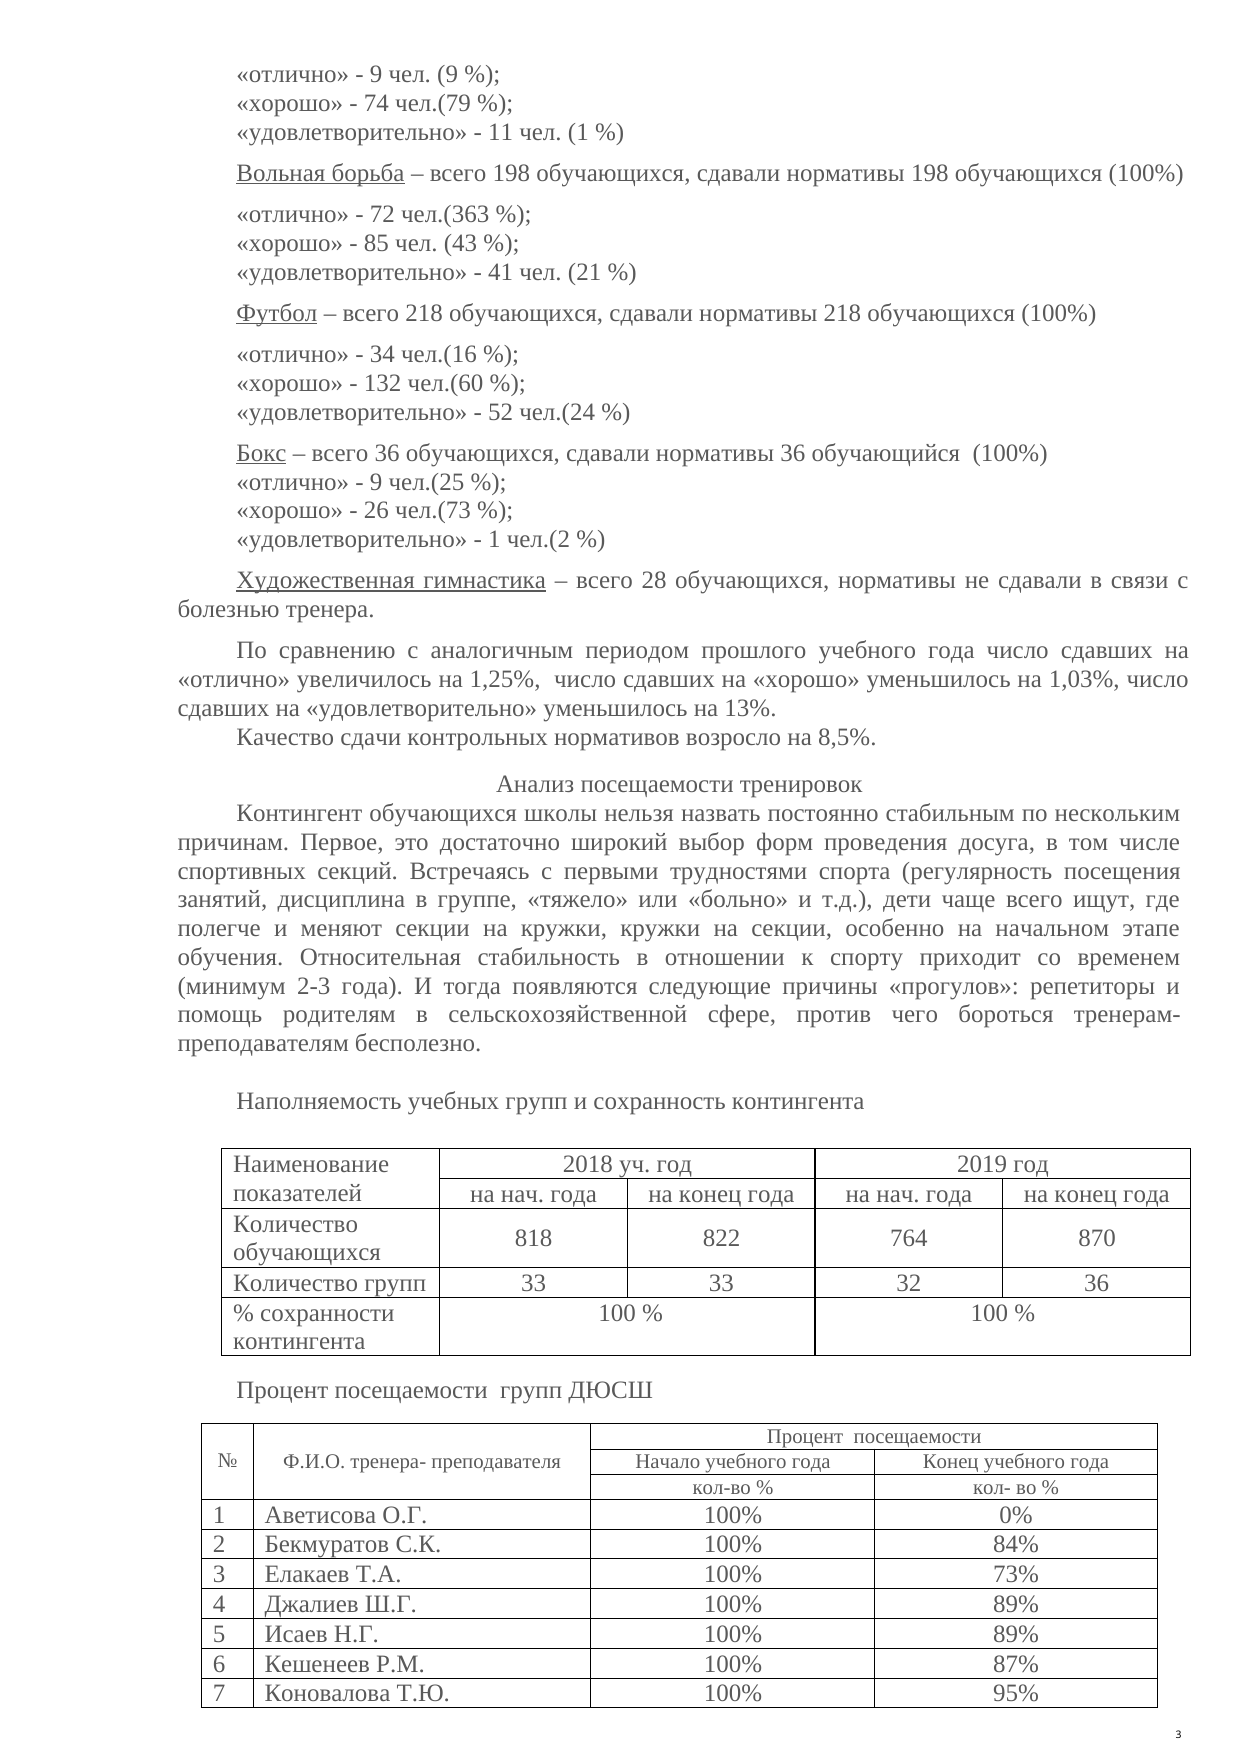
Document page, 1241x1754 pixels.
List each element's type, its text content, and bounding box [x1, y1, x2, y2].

text «хорошо» - 74 чел.(79 %); [177, 88, 1189, 117]
text Наполняемость учебных групп и сохранность контингента [177, 1086, 1148, 1114]
table_cell 870 [1003, 1209, 1190, 1267]
table_cell 95% [875, 1679, 1157, 1707]
table_cell 0% [875, 1500, 1157, 1528]
text «хорошо» - 132 чел.(60 %); [177, 368, 1189, 397]
text Процент посещаемости групп ДЮСШ [177, 1375, 1181, 1404]
table_cell на нач. года [816, 1179, 1002, 1208]
table_cell 33 [440, 1268, 627, 1297]
text «хорошо» - 85 чел. (43 %); [177, 228, 1189, 257]
table_header Процент посещаемости [591, 1424, 1157, 1448]
table_cell 2 [202, 1530, 253, 1558]
table_cell Кешенеев Р.М. [254, 1649, 590, 1677]
text Качество сдачи контрольных нормативов возросло на 8,5%. [177, 722, 1190, 750]
table_cell 87% [875, 1649, 1157, 1677]
table_header 2018 уч. год [440, 1149, 814, 1178]
table_header 2019 год [816, 1149, 1190, 1178]
table_cell на конец года [1003, 1179, 1190, 1208]
table_cell Джалиев Ш.Г. [254, 1589, 590, 1618]
table_cell 73% [875, 1559, 1157, 1588]
table_cell 100 % [816, 1298, 1190, 1355]
text По сравнению с аналогичным периодом прошлого учебного года число сдавших на «отлично» увеличилось на 1,25%, число сдавших на «хорошо» уменьшилось на 1,03%, число сдавших на «удовлетворительно» уменьшилось на 13%. [177, 635, 1190, 722]
table_cell % сохранности контингента [222, 1298, 439, 1355]
table_cell Количество групп [222, 1268, 439, 1297]
table_cell Количество обучающихся [222, 1209, 439, 1267]
table_cell Елакаев Т.А. [254, 1559, 590, 1588]
table_cell на нач. года [440, 1179, 627, 1208]
table_cell 100% [591, 1589, 874, 1618]
table_cell 100% [591, 1649, 874, 1677]
text Анализ посещаемости тренировок [177, 769, 1181, 798]
table_cell кол-во % [591, 1475, 874, 1499]
table_cell 100% [591, 1619, 874, 1648]
text Футбол – всего 218 обучающихся, сдавали нормативы 218 обучающихся (100%) [177, 298, 1189, 327]
table_cell 84% [875, 1530, 1157, 1558]
table_cell 33 [628, 1268, 814, 1297]
text «отлично» - 9 чел.(25 %); [177, 467, 1189, 495]
table_cell Начало учебного года [591, 1450, 874, 1473]
text «отлично» - 72 чел.(363 %); [177, 199, 1189, 228]
table_cell 32 [816, 1268, 1002, 1297]
table_header Ф.И.О. тренера- преподавателя [254, 1424, 590, 1499]
table_cell 100% [591, 1679, 874, 1707]
table_header № [202, 1424, 253, 1499]
table_cell 3 [202, 1559, 253, 1588]
text «удовлетворительно» - 1 чел.(2 %) [177, 524, 1189, 553]
table_cell 100% [591, 1530, 874, 1558]
table_cell 100% [591, 1559, 874, 1588]
text «отлично» - 34 чел.(16 %); [177, 339, 1189, 368]
text «отлично» - 9 чел. (9 %); [177, 59, 1189, 88]
table_cell на конец года [628, 1179, 814, 1208]
table_cell кол- во % [875, 1475, 1157, 1499]
text Вольная борьба – всего 198 обучающихся, сдавали нормативы 198 обучающихся (100%) [177, 158, 1189, 187]
table_cell 5 [202, 1619, 253, 1648]
text Контингент обучающихся школы нельзя назвать постоянно стабильным по нескольким причинам. Первое, это достаточно широкий выбор форм проведения досуга, в том числе спортивных секций. Встречаясь с первыми трудностями спорта (регулярность посещения занятий, дисциплина в группе, «тяжело» или «больно» и т.д.), дети чаще всего ищут, где полегче и меняют секции на кружки, кружки на секции, особенно на начальном этапе обучения. Относительная стабильность в отношении к спорту приходит со временем (минимум 2-3 года). И тогда появляются следующие причины «прогулов»: репетиторы и помощь родителям в сельскохозяйственной сфере, против чего бороться тренерам-преподавателям бесполезно. [177, 798, 1181, 1057]
text «удовлетворительно» - 52 чел.(24 %) [177, 397, 1189, 425]
table_cell 36 [1003, 1268, 1190, 1297]
table_cell Бекмуратов С.К. [254, 1530, 590, 1558]
table_cell Исаев Н.Г. [254, 1619, 590, 1648]
table_cell 7 [202, 1679, 253, 1707]
table_header Наименование показателей [222, 1149, 439, 1208]
table_cell Аветисова О.Г. [254, 1500, 590, 1528]
text Бокс – всего 36 обучающихся, сдавали нормативы 36 обучающийся (100%) [177, 438, 1189, 467]
table_cell Коновалова Т.Ю. [254, 1679, 590, 1707]
table_cell Конец учебного года [875, 1450, 1157, 1473]
table_cell 100 % [440, 1298, 814, 1355]
table_cell 1 [202, 1500, 253, 1528]
table_cell 822 [628, 1209, 814, 1267]
table_cell 89% [875, 1589, 1157, 1618]
table_cell 4 [202, 1589, 253, 1618]
table_cell 89% [875, 1619, 1157, 1648]
table_cell 764 [816, 1209, 1002, 1267]
text Художественная гимнастика – всего 28 обучающихся, нормативы не сдавали в связи с болезнью тренера. [177, 565, 1189, 623]
text «удовлетворительно» - 41 чел. (21 %) [177, 257, 1189, 285]
text «хорошо» - 26 чел.(73 %); [177, 495, 1189, 524]
table_cell 100% [591, 1500, 874, 1528]
table_cell 6 [202, 1649, 253, 1677]
table_cell 818 [440, 1209, 627, 1267]
text «удовлетворительно» - 11 чел. (1 %) [177, 117, 1189, 145]
